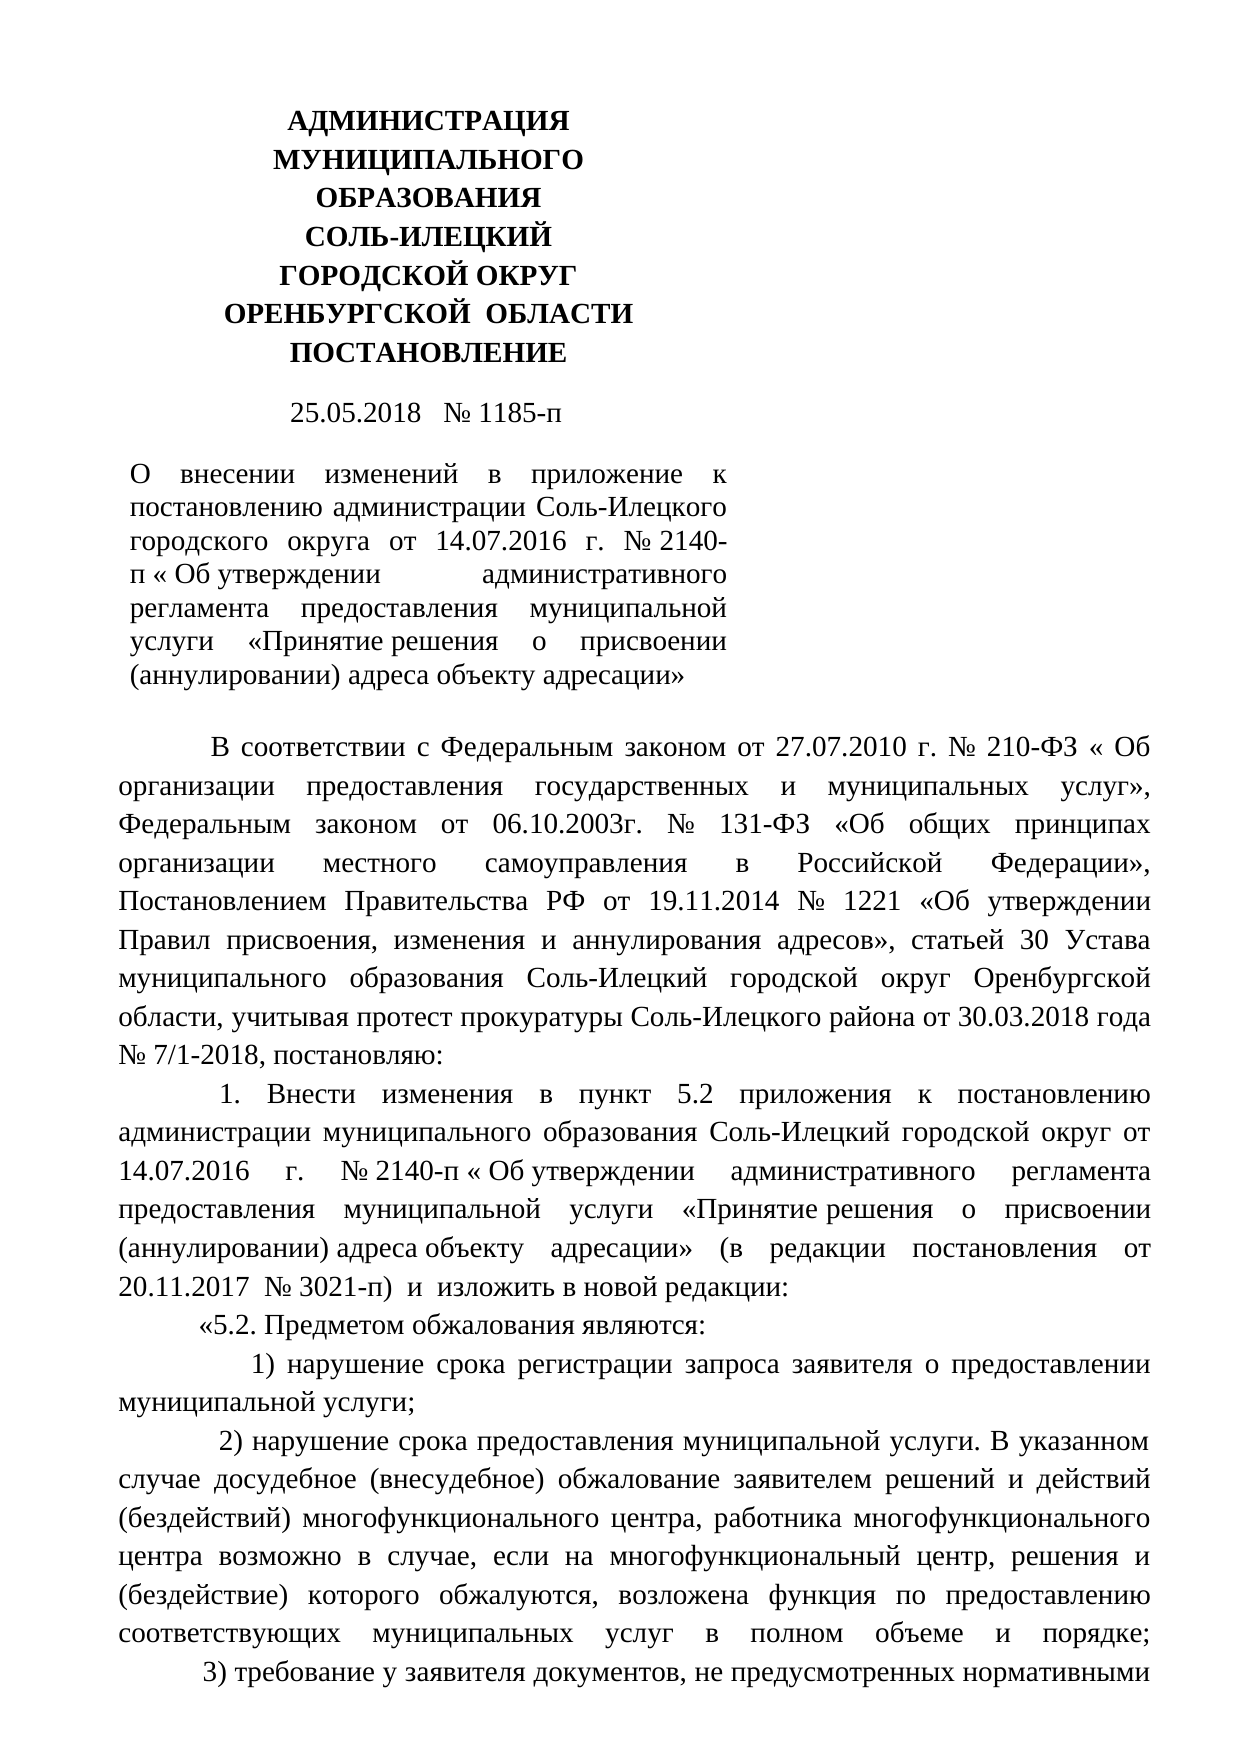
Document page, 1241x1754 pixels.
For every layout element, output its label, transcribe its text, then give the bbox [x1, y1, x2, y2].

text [118, 1423, 1152, 1688]
list 1. Внести изменения в пункт 5.2 приложения к постановлению администрации муниципального образования Соль-Илецкий городской округ от 14.07.2016 г. № 2140-п « Об утверждении административного регламента предоставления муниципальной услуги «Принятие решения о присвоении (аннулировании) адреса объекту адресации» (в редакции постановления от 20.11.2017 № 3021-п) и изложить в новой редакции: [118, 1076, 1152, 1302]
text В соответствии с Федеральным законом от 27.07.2010 г. № 210-ФЗ « Об организации предоставления государственных и муниципальных услуг», Федеральным законом от 06.10.2003г. № 131-ФЗ «Об общих принципах организации местного самоуправления в Российской Федерации», Постановлением Правительства РФ от 19.11.2014 № 1221 «Об утверждении Правил присвоения, изменения и аннулирования адресов», статьей 30 Устава муниципального образования Соль-Илецкий городской округ Оренбургской области, учитывая протест прокуратуры Соль-Илецкого района от 30.03.2018 года № 7/1-2018, постановляю: [118, 729, 1152, 1071]
table_cell О внесении изменений в приложение к постановлению администрации Соль-Илецкого городского округа от 14.07.2016 г. № 2140-п « Об утверждении административного регламента предоставления муниципальной услуги «Принятие решения о присвоении (аннулировании) адреса объекту адресации» [118, 456, 738, 729]
text «5.2. Предметом обжалования являются: [118, 1307, 1149, 1341]
text 1) нарушение срока регистрации запроса заявителя о предоставлении муниципальной услуги; [118, 1346, 1152, 1418]
table_header АДМИНИСТРАЦИЯ МУНИЦИПАЛЬНОГО ОБРАЗОВАНИЯ СОЛЬ-ИЛЕЦКИЙ ГОРОДСКОЙ ОКРУГ ОРЕНБУРГСКОЙ ОБЛАСТИ ПОСТАНОВЛЕНИЕ 25.05.2018 № 1185-п [118, 104, 738, 456]
